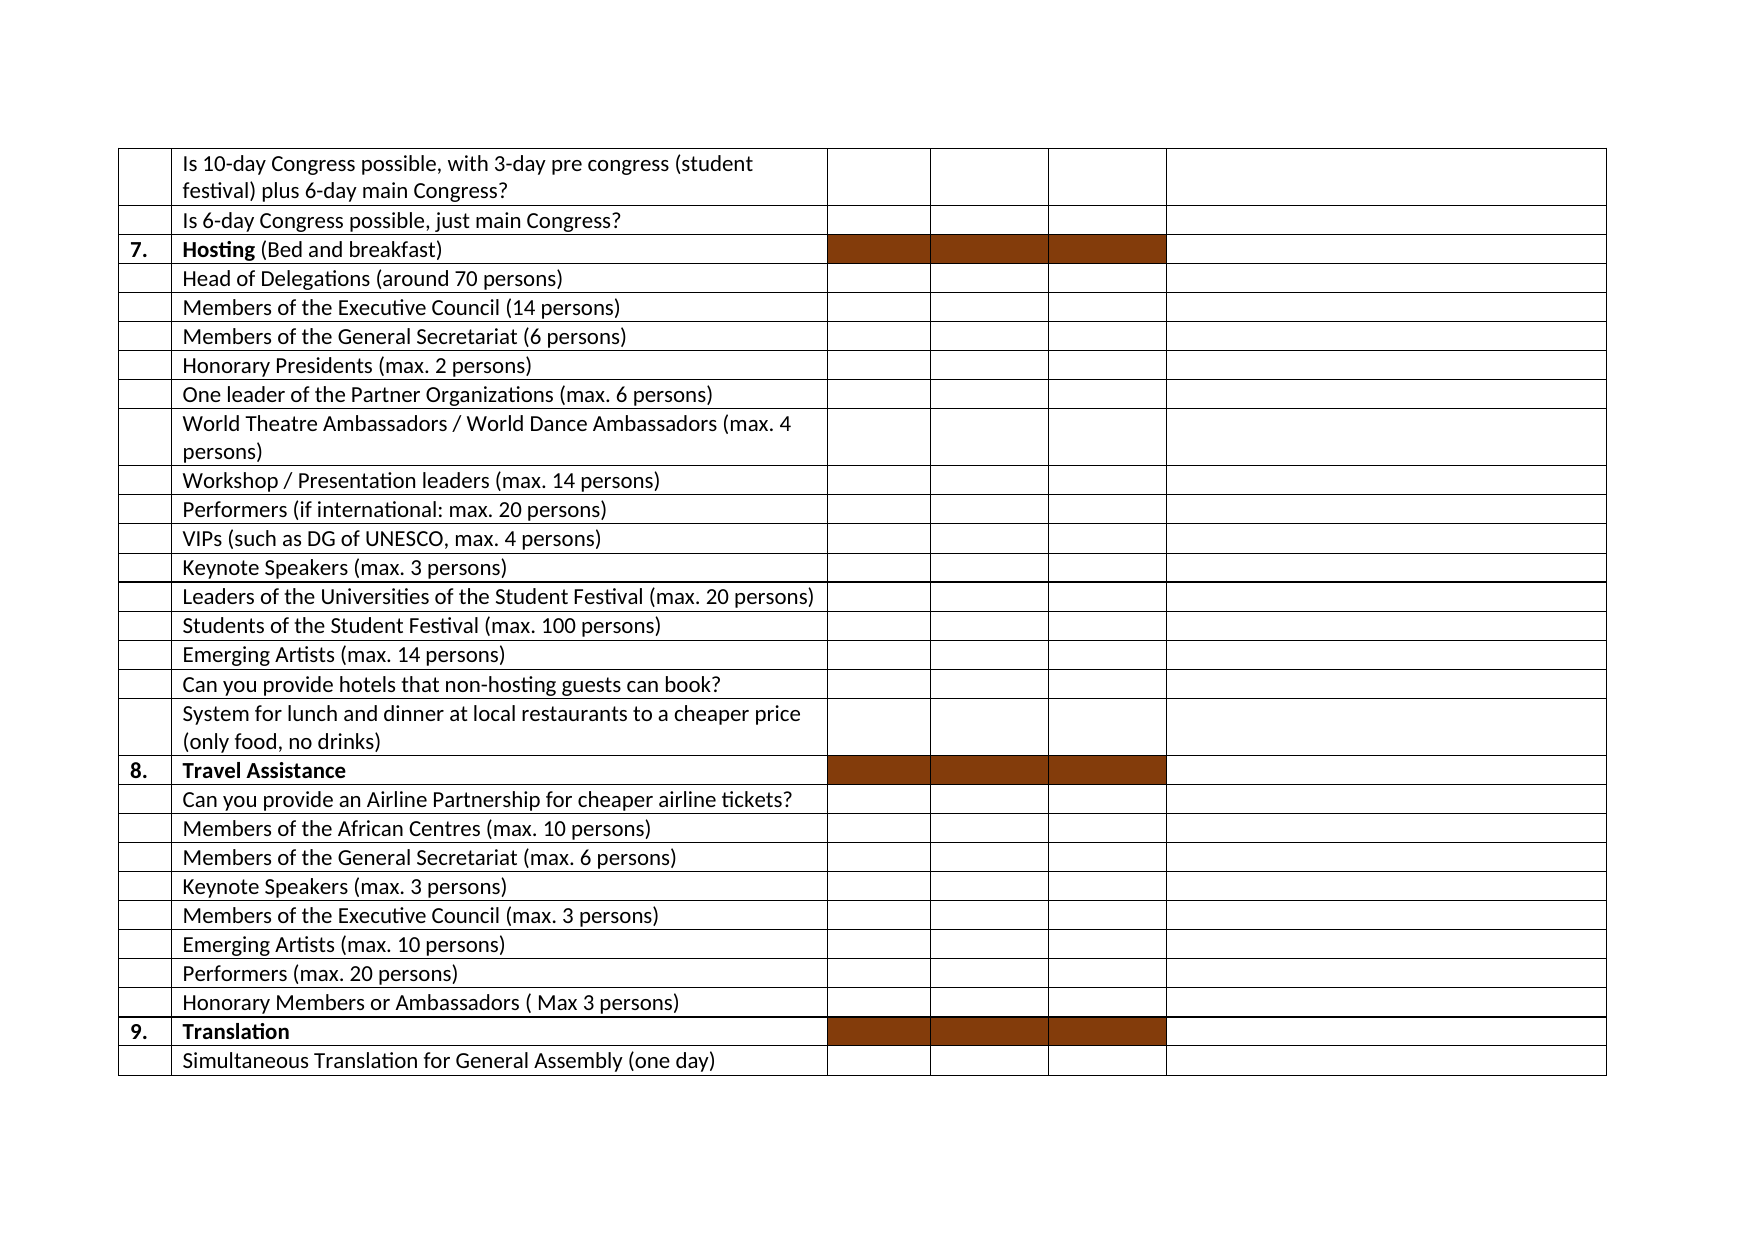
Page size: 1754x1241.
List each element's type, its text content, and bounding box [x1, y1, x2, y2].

table_cell Emerging Artists (max. 14 persons) [172, 641, 827, 669]
table_cell [119, 988, 171, 1016]
table_cell [828, 583, 930, 611]
table_cell [119, 785, 171, 813]
table_cell [931, 380, 1048, 408]
table_cell [1049, 785, 1166, 813]
table_cell [931, 554, 1048, 581]
table_cell [1049, 380, 1166, 408]
table_cell [1049, 756, 1166, 784]
table_cell [119, 206, 171, 234]
table_cell [1049, 699, 1166, 755]
table_cell [828, 351, 930, 379]
table_cell [119, 843, 171, 871]
table_cell Workshop / Presentation leaders (max. 14 persons) [172, 466, 827, 494]
table_cell [1049, 670, 1166, 698]
table_cell [828, 1046, 930, 1074]
table_cell [931, 149, 1048, 205]
table_cell World Theatre Ambassadors / World Dance Ambassadors (max. 4 persons) [172, 409, 827, 465]
table_cell [1167, 641, 1606, 669]
table_cell [1049, 814, 1166, 842]
table_cell [1167, 670, 1606, 698]
table_cell [119, 872, 171, 900]
table_cell [1049, 1018, 1166, 1045]
table_cell [1167, 901, 1606, 929]
table_cell VIPs (such as DG of UNESCO, max. 4 persons) [172, 524, 827, 552]
table_cell Travel Assistance [172, 756, 827, 784]
table_cell [1167, 699, 1606, 755]
table_cell [1049, 1046, 1166, 1074]
table_cell Keynote Speakers (max. 3 persons) [172, 872, 827, 900]
table_cell [119, 814, 171, 842]
table_cell Members of the General Secretariat (6 persons) [172, 322, 827, 350]
table_cell Performers (if international: max. 20 persons) [172, 495, 827, 523]
table_cell [1167, 409, 1606, 465]
table_cell 9. [119, 1018, 171, 1045]
table_cell [931, 756, 1048, 784]
table_cell [931, 351, 1048, 379]
table_cell [119, 322, 171, 350]
table_cell [828, 554, 930, 581]
table_cell [1167, 1046, 1606, 1074]
table_cell Emerging Artists (max. 10 persons) [172, 930, 827, 958]
table_cell [828, 988, 930, 1016]
table_cell [119, 293, 171, 321]
table_cell [1049, 293, 1166, 321]
table_cell [119, 409, 171, 465]
table_cell [828, 756, 930, 784]
table_cell [1049, 149, 1166, 205]
table_cell 7. [119, 235, 171, 263]
table_cell [1049, 843, 1166, 871]
table_cell [828, 641, 930, 669]
table_cell Members of the African Centres (max. 10 persons) [172, 814, 827, 842]
table_cell [931, 1046, 1048, 1074]
table_cell [1049, 583, 1166, 611]
table_cell [1167, 264, 1606, 292]
table_cell [828, 612, 930, 639]
table_cell Performers (max. 20 persons) [172, 959, 827, 987]
table_cell [1167, 756, 1606, 784]
table_cell Hosting (Bed and breakfast) [172, 235, 827, 263]
table_cell [931, 322, 1048, 350]
table_cell Keynote Speakers (max. 3 persons) [172, 554, 827, 581]
table_cell [119, 641, 171, 669]
table_cell [1049, 641, 1166, 669]
table_cell [828, 149, 930, 205]
table_cell [931, 409, 1048, 465]
table_cell 8. [119, 756, 171, 784]
table_cell [1167, 583, 1606, 611]
table_cell Students of the Student Festival (max. 100 persons) [172, 612, 827, 639]
table_cell [931, 699, 1048, 755]
table_cell [828, 466, 930, 494]
table_cell Members of the Executive Council (max. 3 persons) [172, 901, 827, 929]
table_cell [828, 264, 930, 292]
table_cell Honorary Presidents (max. 2 persons) [172, 351, 827, 379]
table_cell [828, 901, 930, 929]
table_cell [931, 843, 1048, 871]
table_cell [828, 380, 930, 408]
table_cell [828, 959, 930, 987]
table_cell [931, 1018, 1048, 1045]
table_cell [931, 524, 1048, 552]
table_cell Members of the Executive Council (14 persons) [172, 293, 827, 321]
table_cell [1049, 554, 1166, 581]
table_cell [828, 524, 930, 552]
table_cell Simultaneous Translation for General Assembly (one day) [172, 1046, 827, 1074]
table_cell Translation [172, 1018, 827, 1045]
table_cell [119, 351, 171, 379]
table_cell [931, 612, 1048, 639]
table_cell [1167, 930, 1606, 958]
table_cell [1049, 901, 1166, 929]
table_cell [119, 380, 171, 408]
table_cell [931, 785, 1048, 813]
table_cell [828, 1018, 930, 1045]
table_cell [1167, 380, 1606, 408]
table_cell [1049, 235, 1166, 263]
table_cell [931, 293, 1048, 321]
table_cell [828, 495, 930, 523]
table_cell [119, 149, 171, 205]
table_cell [1049, 988, 1166, 1016]
table_cell [1049, 466, 1166, 494]
table_cell [828, 206, 930, 234]
table_cell Is 10-day Congress possible, with 3-day pre congress (student festival) plus 6-day main Congress? [172, 149, 827, 205]
table_cell [931, 670, 1048, 698]
table_cell [1167, 959, 1606, 987]
table_cell [119, 495, 171, 523]
table_cell [1049, 264, 1166, 292]
table_cell [1167, 988, 1606, 1016]
table_cell [1167, 149, 1606, 205]
table_cell Leaders of the Universities of the Student Festival (max. 20 persons) [172, 583, 827, 611]
table_cell [1167, 785, 1606, 813]
table_cell [828, 293, 930, 321]
table_cell [1167, 843, 1606, 871]
table_cell [931, 872, 1048, 900]
table_cell [828, 930, 930, 958]
table_cell [828, 235, 930, 263]
table_cell [1049, 351, 1166, 379]
table_cell [119, 466, 171, 494]
table_cell [1049, 206, 1166, 234]
table_cell [1049, 872, 1166, 900]
table_cell [1167, 872, 1606, 900]
table_cell System for lunch and dinner at local restaurants to a cheaper price (only food, no drinks) [172, 699, 827, 755]
table_cell [119, 264, 171, 292]
table_cell [828, 670, 930, 698]
table_cell [828, 785, 930, 813]
table_cell [828, 814, 930, 842]
table_cell [1049, 930, 1166, 958]
table_cell [828, 699, 930, 755]
table_cell [931, 264, 1048, 292]
table_cell [1167, 495, 1606, 523]
table_cell Members of the General Secretariat (max. 6 persons) [172, 843, 827, 871]
table_cell [1167, 235, 1606, 263]
table_cell [1167, 351, 1606, 379]
table_cell [828, 843, 930, 871]
table_cell [1167, 466, 1606, 494]
table_cell [931, 901, 1048, 929]
table_cell [1167, 524, 1606, 552]
table_cell [1167, 1018, 1606, 1045]
table_cell One leader of the Partner Organizations (max. 6 persons) [172, 380, 827, 408]
table_cell [828, 322, 930, 350]
table_cell [1049, 959, 1166, 987]
table_cell Is 6-day Congress possible, just main Congress? [172, 206, 827, 234]
table_cell [931, 206, 1048, 234]
table_cell [1167, 554, 1606, 581]
table_cell [119, 901, 171, 929]
table_cell [119, 583, 171, 611]
table_cell [931, 988, 1048, 1016]
table_cell [1167, 814, 1606, 842]
table_cell [1049, 612, 1166, 639]
table_cell [931, 930, 1048, 958]
table_cell Can you provide an Airline Partnership for cheaper airline tickets? [172, 785, 827, 813]
table_cell Honorary Members or Ambassadors ( Max 3 persons) [172, 988, 827, 1016]
table_cell Head of Delegations (around 70 persons) [172, 264, 827, 292]
table_cell [119, 699, 171, 755]
table_cell [1049, 524, 1166, 552]
table_cell [931, 814, 1048, 842]
table_cell [119, 524, 171, 552]
table_cell [931, 495, 1048, 523]
table_cell [119, 670, 171, 698]
table_cell Can you provide hotels that non-hosting guests can book? [172, 670, 827, 698]
table_cell [931, 583, 1048, 611]
table_cell [119, 1046, 171, 1074]
table_cell [931, 235, 1048, 263]
table_cell [1167, 322, 1606, 350]
table_cell [1049, 495, 1166, 523]
table_cell [1049, 409, 1166, 465]
table_cell [931, 466, 1048, 494]
table_cell [828, 872, 930, 900]
table_cell [119, 554, 171, 581]
table_cell [931, 641, 1048, 669]
table_cell [828, 409, 930, 465]
table_cell [1167, 293, 1606, 321]
table_cell [119, 930, 171, 958]
table_cell [1049, 322, 1166, 350]
table_cell [1167, 612, 1606, 639]
table_cell [931, 959, 1048, 987]
table_cell [1167, 206, 1606, 234]
table_cell [119, 612, 171, 639]
table_cell [119, 959, 171, 987]
